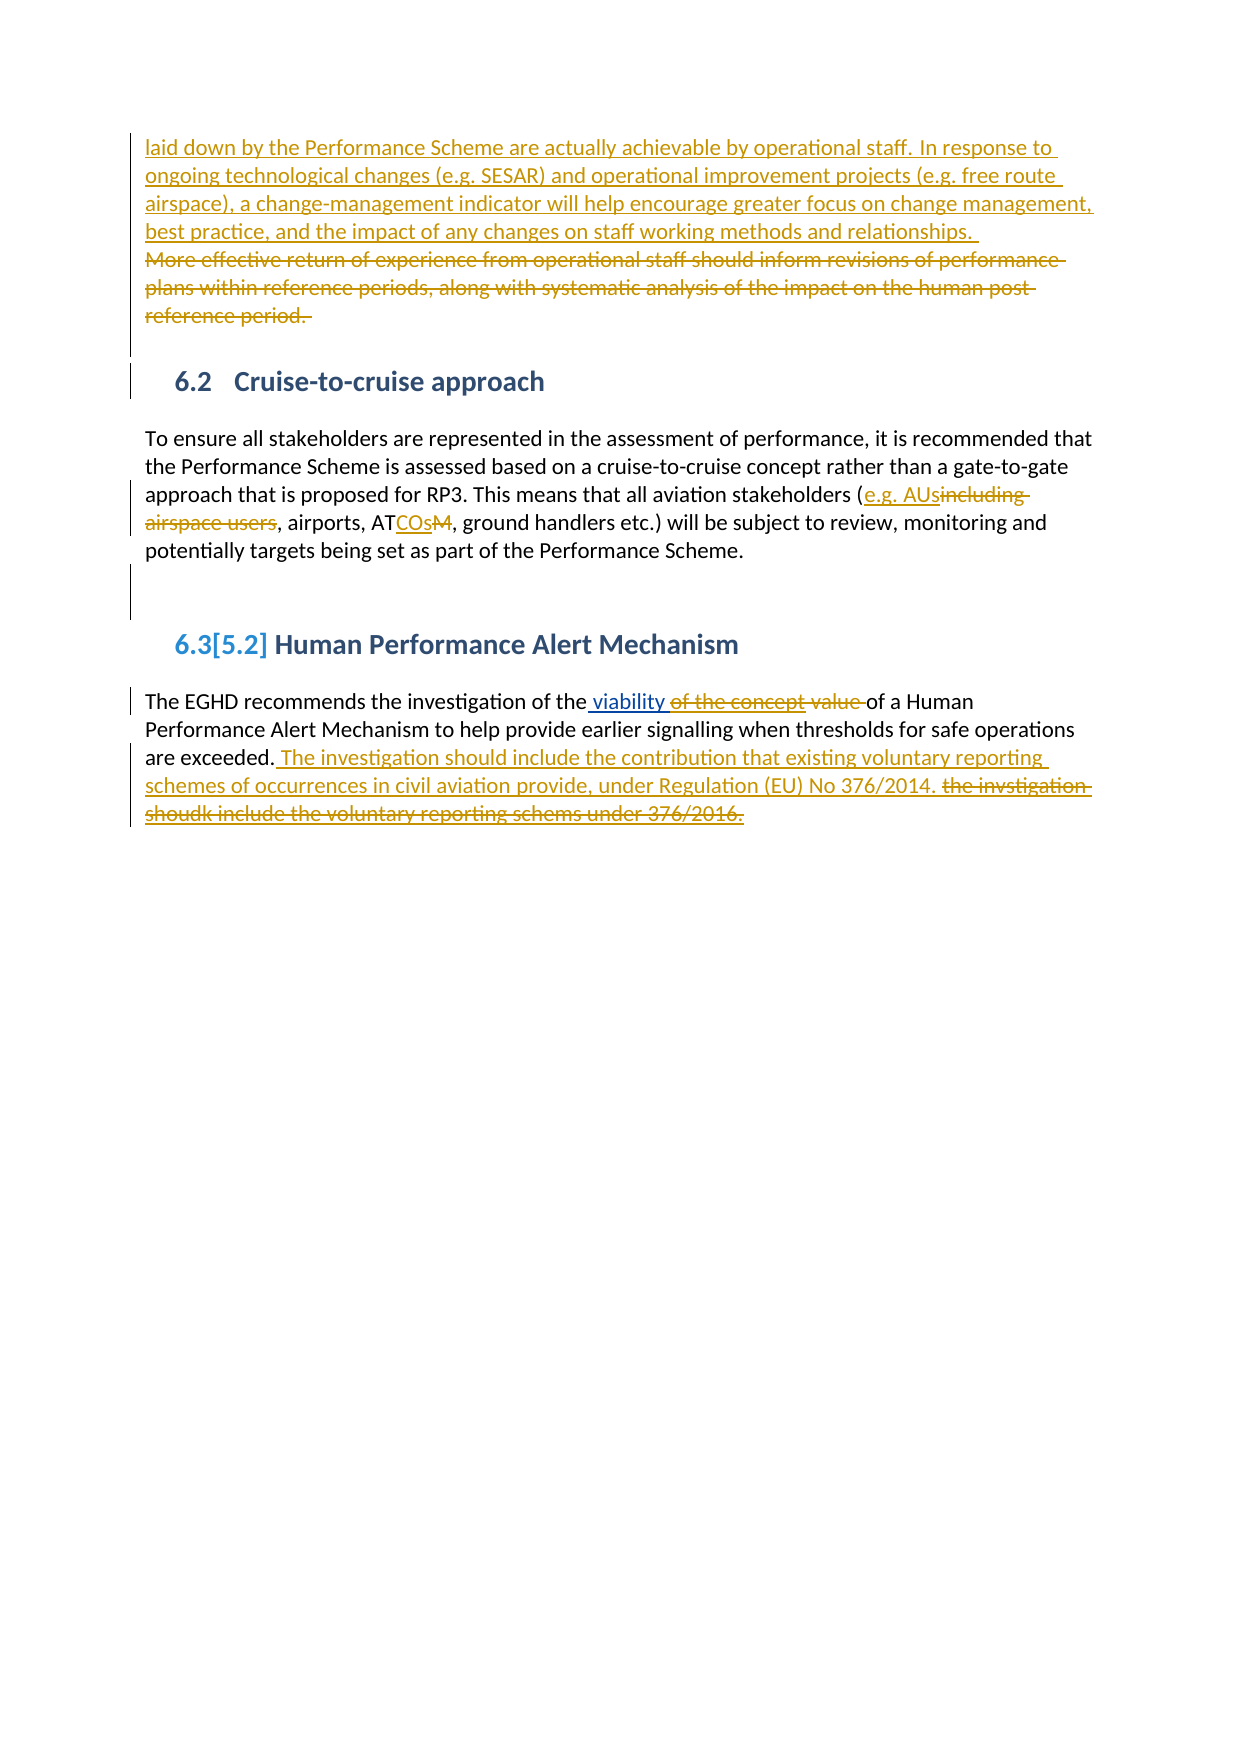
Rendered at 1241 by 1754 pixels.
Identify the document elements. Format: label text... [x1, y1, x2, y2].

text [145, 133, 1096, 245]
subtitle Human Performance Alert Mechanism [174, 626, 1096, 662]
subtitle Cruise-to-cruise approach [174, 363, 1096, 399]
text The EGHD recommends the investigation of theof a Human Performance Alert Mechanism to help provide earlier signalling when thresholds for safe operations are exceeded. [145, 687, 1096, 827]
text To ensure all stakeholders are represented in the assessment of performance, it is recommended that the Performance Scheme is assessed based on a cruise-to-cruise concept rather than a gate-to-gate approach that is proposed for RP3. This means that all aviation stakeholders (, airports, AT, ground handlers etc.) will be subject to review, monitoring and potentially targets being set as part of the Performance Scheme. [145, 424, 1096, 564]
